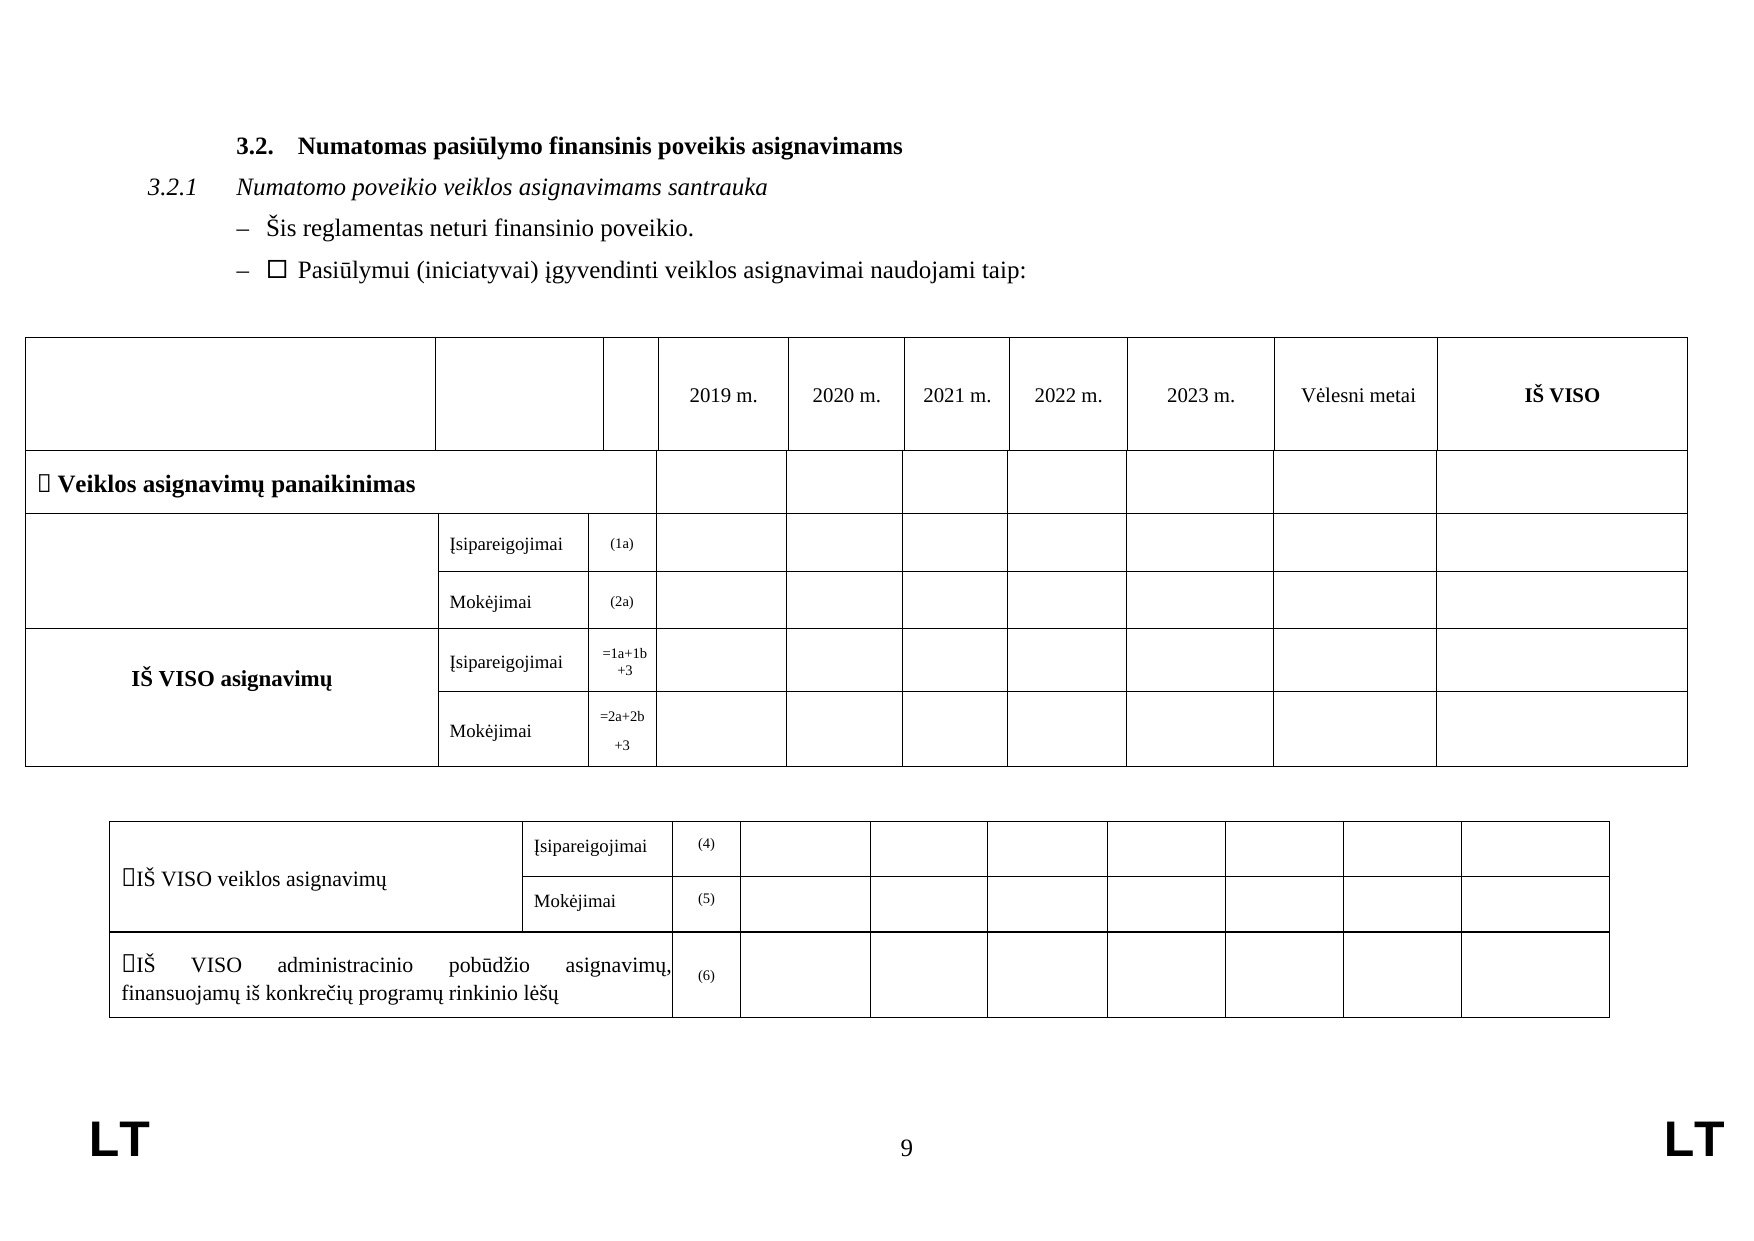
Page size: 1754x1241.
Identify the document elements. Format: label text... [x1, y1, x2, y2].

table_header [988, 822, 1107, 876]
table_cell Įsipareigojimai [439, 514, 588, 571]
table_cell (6) [673, 933, 740, 1017]
table_cell [1274, 514, 1436, 571]
table_cell [657, 451, 786, 513]
table_cell [657, 629, 786, 691]
table_header [1226, 822, 1343, 876]
table_cell (2a) [589, 572, 656, 628]
table_cell [1437, 572, 1687, 628]
table_header IŠ VISO veiklos asignavimų [110, 822, 522, 931]
table_header [871, 822, 987, 876]
table_cell [903, 692, 1007, 766]
table_cell [787, 572, 902, 628]
table_cell [1274, 572, 1436, 628]
table_cell Mokėjimai [439, 692, 588, 766]
table_cell [871, 877, 987, 931]
table_cell [657, 572, 786, 628]
table_cell =2a+2b +3 [589, 692, 656, 766]
table_header 2022 m. [1010, 338, 1127, 449]
table_cell [903, 572, 1007, 628]
table_cell [1127, 451, 1273, 513]
table_cell [1226, 933, 1343, 1017]
table_cell Mokėjimai [439, 572, 588, 628]
table_cell Įsipareigojimai [439, 629, 588, 691]
table_cell [1437, 692, 1687, 766]
subtitle 3.2. Numatomas pasiūlymo finansinis poveikis asignavimams [148, 131, 1606, 160]
table_cell [657, 692, 786, 766]
table_cell IŠ VISO administracinio pobūdžio asignavimų, finansuojamų iš konkrečių programų rinkinio lėšų [110, 933, 672, 1017]
table_cell (1a) [589, 514, 656, 571]
table_cell [741, 933, 870, 1017]
table_cell [1274, 692, 1436, 766]
table_cell [1127, 692, 1273, 766]
table_cell [1462, 877, 1609, 931]
table_header [604, 338, 658, 449]
table_header 2021 m. [905, 338, 1009, 449]
table_cell [1008, 629, 1126, 691]
table_cell [903, 451, 1007, 513]
table_header [585, 338, 603, 449]
table_cell Mokėjimai [523, 877, 672, 931]
table_cell [26, 514, 438, 628]
table_cell [871, 933, 987, 1017]
table_cell [657, 514, 786, 571]
table_cell [1274, 629, 1436, 691]
table_cell =1a+1b +3 [589, 629, 656, 691]
table_header [1108, 822, 1225, 876]
table_header 2023 m. [1128, 338, 1274, 449]
table_cell  Veiklos asignavimų panaikinimas [26, 451, 588, 513]
list Šis reglamentas neturi finansinio poveikio. [236, 213, 1606, 242]
table_cell [1274, 451, 1436, 513]
subtitle 3.2.1 Numatomo poveikio veiklos asignavimams santrauka [148, 172, 1606, 201]
table_cell [903, 514, 1007, 571]
table_cell [787, 451, 902, 513]
table_cell [1008, 514, 1126, 571]
table_cell [1226, 877, 1343, 931]
table_header 2020 m. [789, 338, 904, 449]
table_cell [903, 629, 1007, 691]
table_cell [1462, 933, 1609, 1017]
table_header [1462, 822, 1609, 876]
table_cell [1008, 451, 1126, 513]
table_header Įsipareigojimai [523, 822, 672, 876]
table_cell [1437, 629, 1687, 691]
table_cell [787, 514, 902, 571]
table_cell [741, 877, 870, 931]
table_cell [1127, 514, 1273, 571]
table_cell [787, 629, 902, 691]
table_header [26, 338, 435, 449]
table_cell (5) [673, 877, 740, 931]
table_header [1344, 822, 1461, 876]
table_cell [988, 877, 1107, 931]
table_cell [787, 692, 902, 766]
table_header [741, 822, 870, 876]
table_cell [1437, 514, 1687, 571]
table_cell [1344, 877, 1461, 931]
table_cell [1344, 933, 1461, 1017]
table_header Vėlesni metai [1275, 338, 1437, 449]
table_cell [1008, 572, 1126, 628]
table_cell [588, 451, 656, 513]
table_cell [1127, 629, 1273, 691]
table_cell [1437, 451, 1687, 513]
table_cell [1108, 933, 1225, 1017]
table_cell [1008, 692, 1126, 766]
table_cell [1127, 572, 1273, 628]
table_cell [1108, 877, 1225, 931]
table_header [436, 338, 585, 449]
table_header IŠ VISO [1438, 338, 1687, 449]
table_cell [988, 933, 1107, 1017]
table_header 2019 m. [659, 338, 788, 449]
table_cell IŠ VISO asignavimų [26, 629, 438, 766]
list Pasiūlymui (iniciatyvai) įgyvendinti veiklos asignavimai naudojami taip: [236, 255, 1606, 283]
table_header (4) [673, 822, 740, 876]
